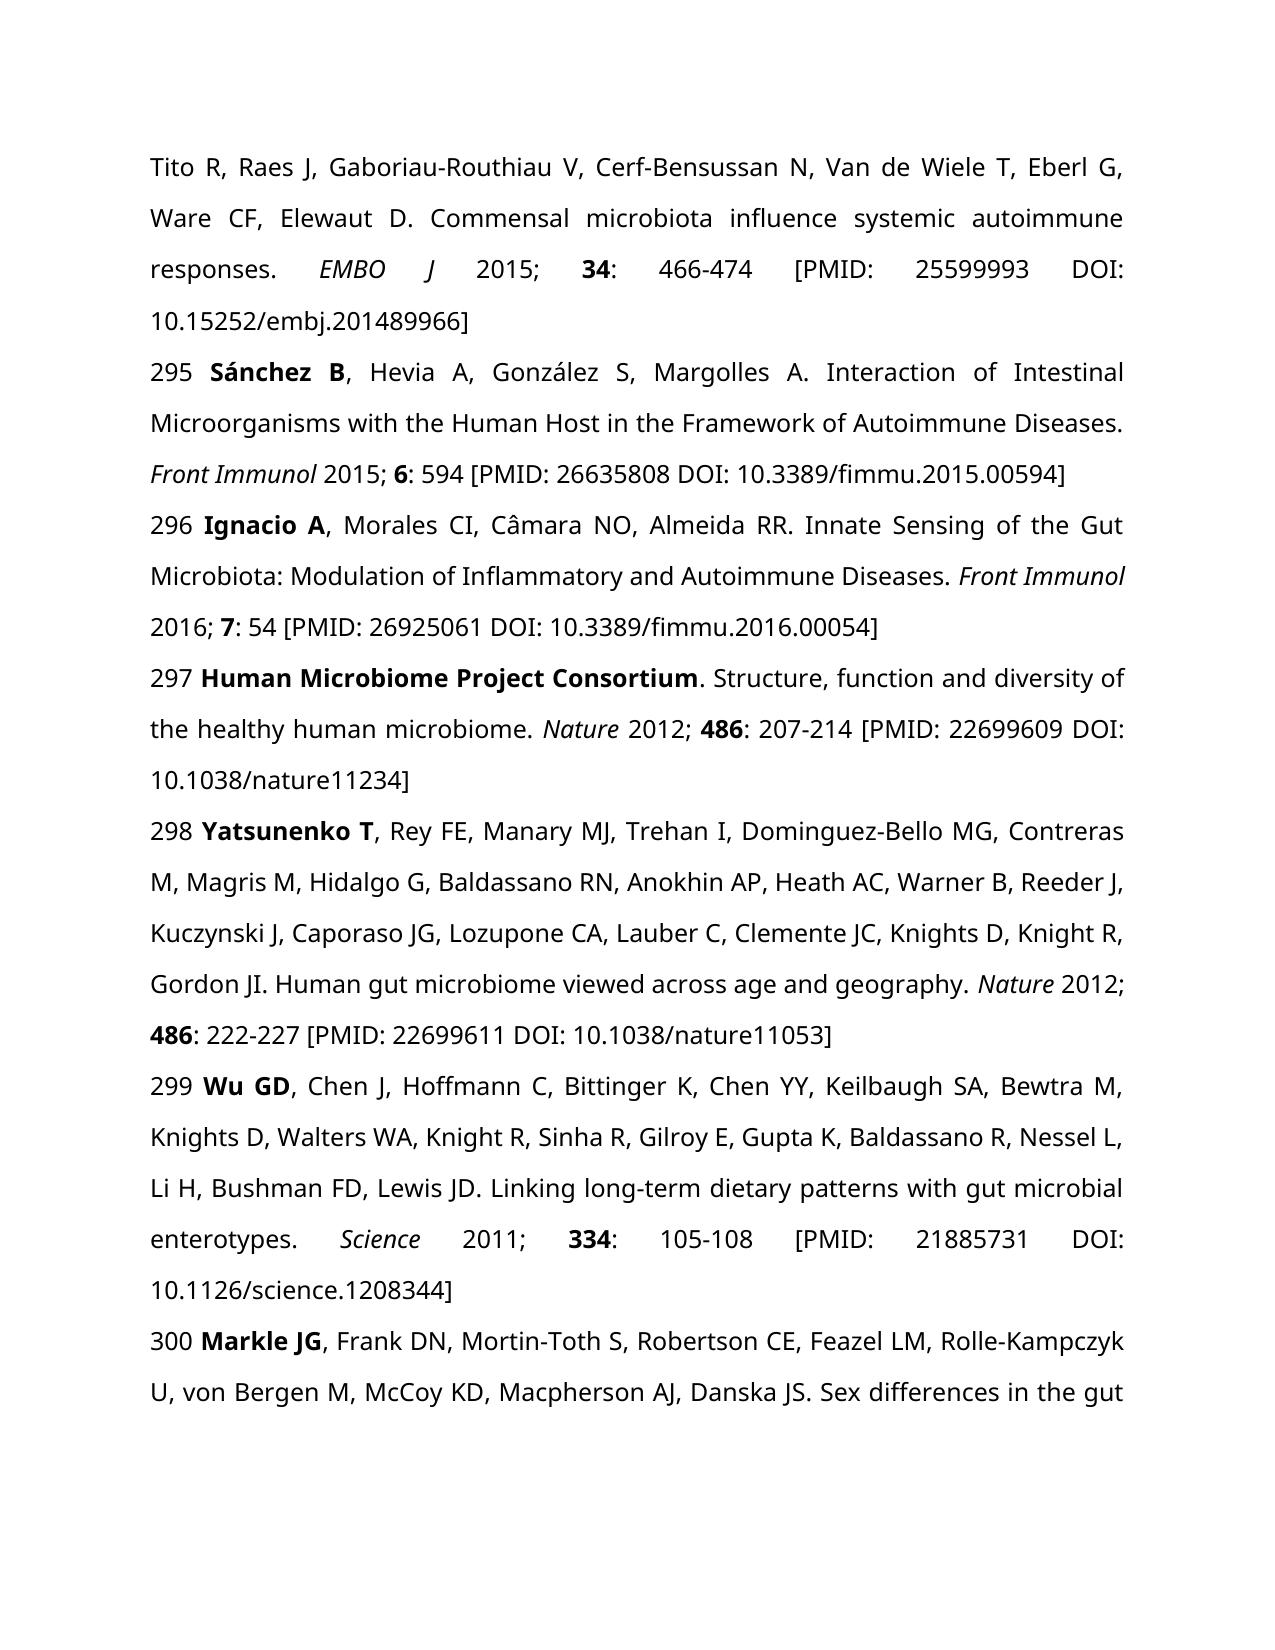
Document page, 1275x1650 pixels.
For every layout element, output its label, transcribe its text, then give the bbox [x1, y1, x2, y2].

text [150, 150, 1125, 337]
text 299 Wu GD, Chen J, Hoffmann C, Bittinger K, Chen YY, Keilbaugh SA, Bewtra M, Knights D, Walters WA, Knight R, Sinha R, Gilroy E, Gupta K, Baldassano R, Nessel L, Li H, Bushman FD, Lewis JD. Linking long-term dietary patterns with gut microbial enterotypes. Science 2011; 334: 105-108 [PMID: 21885731 DOI: 10.1126/science.1208344] [150, 1069, 1125, 1307]
text 297 Human Microbiome Project Consortium. Structure, function and diversity of the healthy human microbiome. Nature 2012; 486: 207-214 [PMID: 22699609 DOI: 10.1038/nature11234] [150, 660, 1125, 797]
text 296 Ignacio A, Morales CI, Câmara NO, Almeida RR. Innate Sensing of the Gut Microbiota: Modulation of Inflammatory and Autoimmune Diseases. Front Immunol 2016; 7: 54 [PMID: 26925061 DOI: 10.3389/fimmu.2016.00054] [150, 507, 1125, 643]
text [150, 1324, 1125, 1409]
text 298 Yatsunenko T, Rey FE, Manary MJ, Trehan I, Dominguez-Bello MG, Contreras M, Magris M, Hidalgo G, Baldassano RN, Anokhin AP, Heath AC, Warner B, Reeder J, Kuczynski J, Caporaso JG, Lozupone CA, Lauber C, Clemente JC, Knights D, Knight R, Gordon JI. Human gut microbiome viewed across age and geography. Nature 2012; 486: 222-227 [PMID: 22699611 DOI: 10.1038/nature11053] [150, 813, 1125, 1052]
text 295 Sánchez B, Hevia A, González S, Margolles A. Interaction of Intestinal Microorganisms with the Human Host in the Framework of Autoimmune Diseases. Front Immunol 2015; 6: 594 [PMID: 26635808 DOI: 10.3389/fimmu.2015.00594] [150, 354, 1125, 490]
